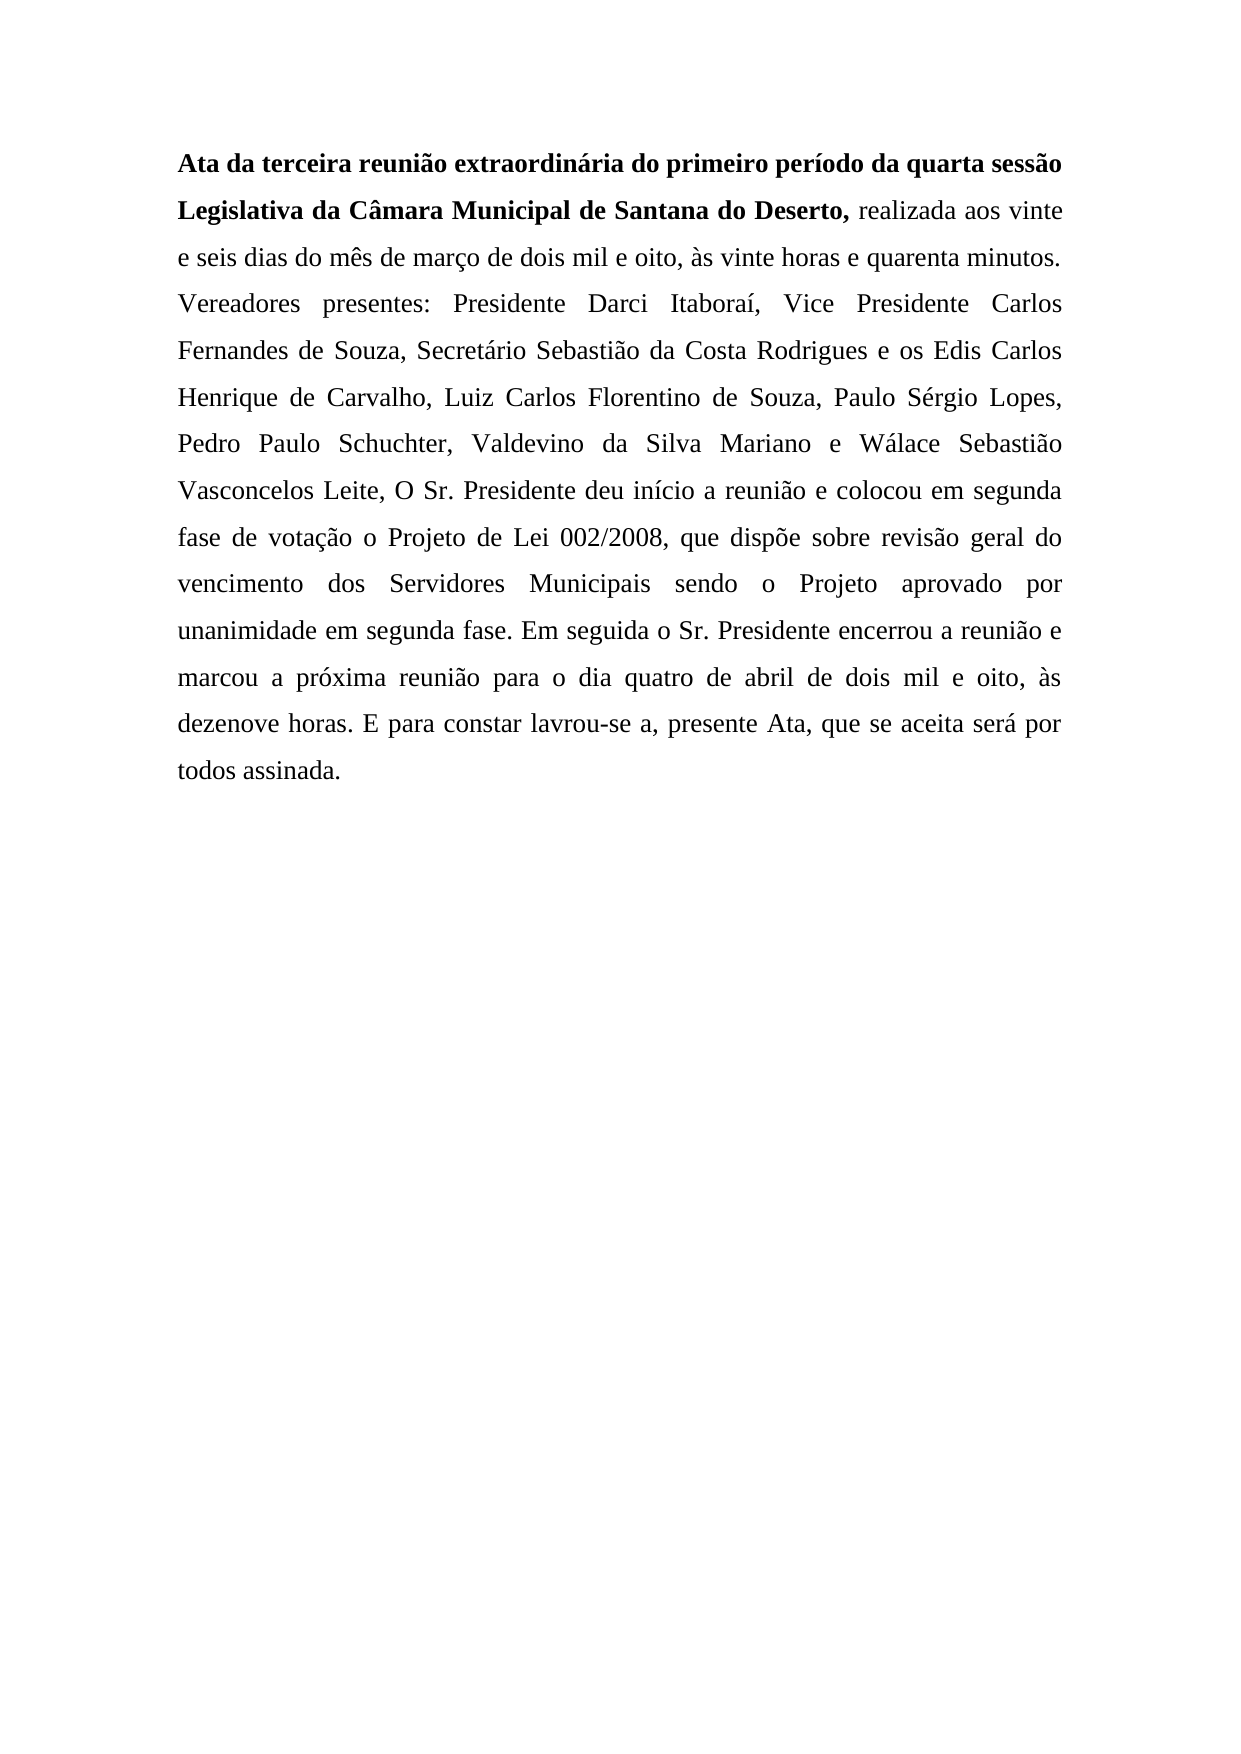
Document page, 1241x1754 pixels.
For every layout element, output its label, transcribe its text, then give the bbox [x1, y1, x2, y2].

text Ata da terceira reunião extraordinária do primeiro período da quarta sessão Legislativa da Câmara Municipal de Santana do Deserto, realizada aos vinte e seis dias do mês de março de dois mil e oito, às vinte horas e quarenta minutos. Vereadores presentes: Presidente Darci Itaboraí, Vice Presidente Carlos Fernandes de Souza, Secretário Sebastião da Costa Rodrigues e os Edis Carlos Henrique de Carvalho, Luiz Carlos Florentino de Souza, Paulo Sérgio Lopes, Pedro Paulo Schuchter, Valdevino da Silva Mariano e Wálace Sebastião Vasconcelos Leite, O Sr. Presidente deu início a reunião e colocou em segunda fase de votação o Projeto de Lei 002/2008, que dispõe sobre revisão geral do vencimento dos Servidores Municipais sendo o Projeto aprovado por unanimidade em segunda fase. Em seguida o Sr. Presidente encerrou a reunião e marcou a próxima reunião para o dia quatro de abril de dois mil e oito, às dezenove horas. E para constar lavrou-se a, presente Ata, que se aceita será por todos assinada. [177, 148, 1063, 785]
